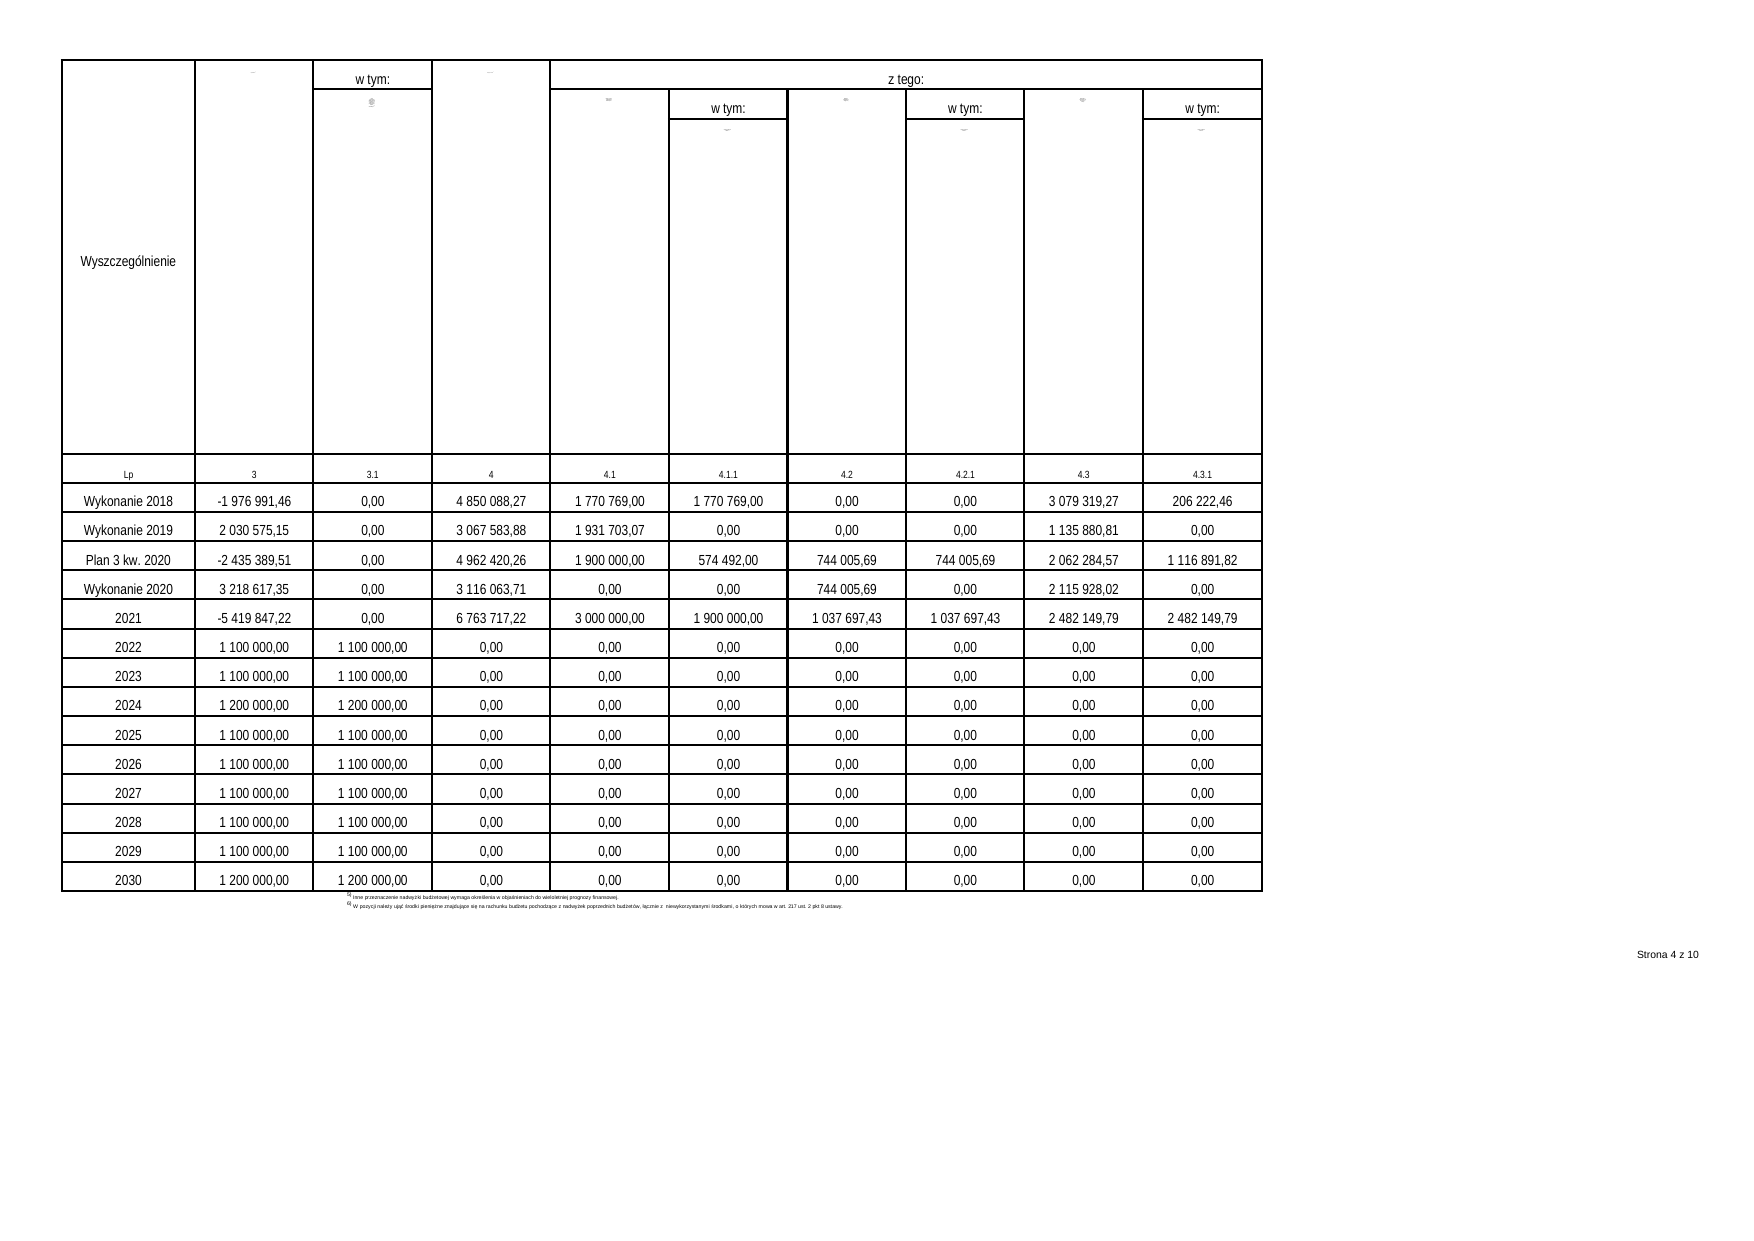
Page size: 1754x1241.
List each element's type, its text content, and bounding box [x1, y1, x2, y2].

table_cell 0,00 [670, 571, 786, 598]
table_cell 0,00 [433, 863, 549, 890]
table_cell 0,00 [551, 805, 668, 832]
table_cell 0,00 [907, 717, 1023, 744]
table_cell 0,00 [551, 834, 668, 861]
table_cell 0,00 [433, 630, 549, 657]
table_cell 1 100 000,00 [314, 805, 431, 832]
table_cell 744 005,69 [907, 542, 1023, 569]
table_cell 0,00 [551, 775, 668, 802]
table_cell 0,00 [551, 863, 668, 890]
table_cell 0,00 [670, 805, 786, 832]
table_cell 0,00 [314, 571, 431, 598]
table_cell [1025, 90, 1142, 452]
table_cell Wykonanie 2019 [63, 513, 194, 540]
table_cell 0,00 [670, 863, 786, 890]
table_cell 744 005,69 [789, 571, 905, 598]
table_cell 0,00 [789, 717, 905, 744]
table_cell 3 000 000,00 [551, 600, 668, 627]
table_cell 0,00 [1025, 775, 1142, 802]
table_cell 1 900 000,00 [551, 542, 668, 569]
table_cell 0,00 [907, 484, 1023, 511]
table_cell 2 115 928,02 [1025, 571, 1142, 598]
table_cell 0,00 [1025, 834, 1142, 861]
table_cell 1 100 000,00 [314, 746, 431, 773]
table_cell [1144, 120, 1261, 452]
table_cell 0,00 [907, 746, 1023, 773]
table_cell 0,00 [789, 746, 905, 773]
table_cell 0,00 [1144, 571, 1261, 598]
table_cell 3 067 583,88 [433, 513, 549, 540]
table_cell 1 900 000,00 [670, 600, 786, 627]
table_cell 1 116 891,82 [1144, 542, 1261, 569]
table_cell 1 200 000,00 [196, 863, 312, 890]
table_cell 0,00 [551, 659, 668, 686]
table_cell 0,00 [433, 746, 549, 773]
table_header z tego: [551, 61, 1261, 88]
table_cell 0,00 [907, 863, 1023, 890]
table_cell 1 100 000,00 [196, 717, 312, 744]
table_cell 2025 [63, 717, 194, 744]
table_cell 0,00 [1144, 775, 1261, 802]
table_cell 4.1.1 [670, 455, 786, 482]
table_cell 0,00 [314, 484, 431, 511]
table_cell [551, 90, 668, 452]
table_cell 0,00 [1144, 630, 1261, 657]
table_cell 0,00 [789, 630, 905, 657]
table_header [433, 61, 549, 452]
table_cell 744 005,69 [789, 542, 905, 569]
table_cell 4.3.1 [1144, 455, 1261, 482]
table_cell 0,00 [1025, 863, 1142, 890]
table_cell 1 200 000,00 [196, 688, 312, 715]
table_cell 1 100 000,00 [196, 775, 312, 802]
table_cell 3 218 617,35 [196, 571, 312, 598]
table_cell 2029 [63, 834, 194, 861]
table_cell 0,00 [907, 688, 1023, 715]
table_cell 574 492,00 [670, 542, 786, 569]
table_cell 0,00 [1144, 513, 1261, 540]
table_cell 1 100 000,00 [314, 659, 431, 686]
table_cell 1 037 697,43 [789, 600, 905, 627]
table_cell w tym: [1144, 90, 1261, 117]
table_cell 0,00 [1025, 805, 1142, 832]
table_header Wyszczególnienie [63, 61, 194, 452]
table_cell 0,00 [670, 775, 786, 802]
table_cell -2 435 389,51 [196, 542, 312, 569]
table_cell 0,00 [1144, 746, 1261, 773]
table_cell 3 [196, 455, 312, 482]
table_cell 2 062 284,57 [1025, 542, 1142, 569]
table_cell [62, 890, 1543, 936]
table_cell 1 135 880,81 [1025, 513, 1142, 540]
table_cell [314, 90, 431, 452]
table_cell [789, 90, 905, 452]
table_cell 1 200 000,00 [314, 863, 431, 890]
table_cell 3 116 063,71 [433, 571, 549, 598]
table_cell Wykonanie 2018 [63, 484, 194, 511]
table_cell 2023 [63, 659, 194, 686]
table_cell 0,00 [1025, 630, 1142, 657]
table_cell 0,00 [1144, 688, 1261, 715]
table_cell 0,00 [789, 834, 905, 861]
table_cell 0,00 [433, 659, 549, 686]
table_cell 4 962 420,26 [433, 542, 549, 569]
table_cell -1 976 991,46 [196, 484, 312, 511]
table_cell Lp [63, 455, 194, 482]
table_cell 0,00 [670, 834, 786, 861]
table_cell 0,00 [1144, 863, 1261, 890]
table_cell 0,00 [1144, 834, 1261, 861]
table_cell 1 100 000,00 [314, 775, 431, 802]
table_cell 0,00 [551, 717, 668, 744]
table_cell 0,00 [670, 630, 786, 657]
table_cell 2 030 575,15 [196, 513, 312, 540]
table_cell 0,00 [907, 571, 1023, 598]
table_cell 0,00 [907, 630, 1023, 657]
table_cell 1 200 000,00 [314, 688, 431, 715]
table_cell 0,00 [789, 659, 905, 686]
table_cell 2026 [63, 746, 194, 773]
table_cell 3 079 319,27 [1025, 484, 1142, 511]
table_cell 1 100 000,00 [314, 717, 431, 744]
table_cell Wykonanie 2020 [63, 571, 194, 598]
table_cell 4.1 [551, 455, 668, 482]
table_cell 0,00 [433, 775, 549, 802]
table_cell 0,00 [1025, 688, 1142, 715]
table_cell 0,00 [433, 834, 549, 861]
table_cell 0,00 [314, 542, 431, 569]
table_header [196, 61, 312, 452]
table_cell 4 850 088,27 [433, 484, 549, 511]
table_cell 0,00 [1144, 659, 1261, 686]
table_cell Plan 3 kw. 2020 [63, 542, 194, 569]
table_cell 206 222,46 [1144, 484, 1261, 511]
table_cell 0,00 [1025, 746, 1142, 773]
table_cell 0,00 [551, 571, 668, 598]
table_cell 1 100 000,00 [314, 834, 431, 861]
table_cell 0,00 [907, 659, 1023, 686]
table_cell 0,00 [670, 746, 786, 773]
table_cell 0,00 [670, 717, 786, 744]
table_cell 4.2.1 [907, 455, 1023, 482]
table_cell 0,00 [551, 746, 668, 773]
table_cell 1 100 000,00 [196, 659, 312, 686]
table_cell 0,00 [433, 805, 549, 832]
table_cell 1 770 769,00 [551, 484, 668, 511]
table_cell 0,00 [789, 484, 905, 511]
table_cell 2024 [63, 688, 194, 715]
table_cell 0,00 [551, 688, 668, 715]
table_cell 1 037 697,43 [907, 600, 1023, 627]
table_cell 0,00 [670, 513, 786, 540]
table_cell 0,00 [907, 834, 1023, 861]
table_cell 2 482 149,79 [1025, 600, 1142, 627]
table_cell 0,00 [789, 688, 905, 715]
table_cell 1 100 000,00 [196, 630, 312, 657]
table_cell 0,00 [789, 805, 905, 832]
table_cell 0,00 [907, 775, 1023, 802]
table_cell 3.1 [314, 455, 431, 482]
table_cell 6 763 717,22 [433, 600, 549, 627]
table_cell 0,00 [789, 775, 905, 802]
table_cell 4.2 [789, 455, 905, 482]
table_cell [907, 120, 1023, 452]
table_cell 0,00 [433, 688, 549, 715]
table_cell 0,00 [433, 717, 549, 744]
table_cell 1 100 000,00 [314, 630, 431, 657]
table_cell 1 100 000,00 [196, 746, 312, 773]
table_cell 0,00 [789, 863, 905, 890]
table_cell 0,00 [1025, 659, 1142, 686]
table_cell 4 [433, 455, 549, 482]
table_cell 0,00 [551, 630, 668, 657]
table_cell 0,00 [670, 688, 786, 715]
table_cell w tym: [670, 90, 786, 117]
table_cell 4.3 [1025, 455, 1142, 482]
table_cell Strona 4 z 10 [62, 936, 1703, 1023]
table_cell 2021 [63, 600, 194, 627]
table_cell 2 482 149,79 [1144, 600, 1261, 627]
table_cell -5 419 847,22 [196, 600, 312, 627]
table_cell w tym: [907, 90, 1023, 117]
table_cell 2028 [63, 805, 194, 832]
table_cell 2022 [63, 630, 194, 657]
table_cell 0,00 [1144, 805, 1261, 832]
table_cell 1 100 000,00 [196, 834, 312, 861]
table_cell 0,00 [314, 513, 431, 540]
table_cell 2030 [63, 863, 194, 890]
table_cell 0,00 [1144, 717, 1261, 744]
table_cell 0,00 [907, 513, 1023, 540]
table_cell 0,00 [670, 659, 786, 686]
table_cell [670, 120, 786, 452]
table_cell 0,00 [789, 513, 905, 540]
table_cell 1 770 769,00 [670, 484, 786, 511]
table_cell 1 931 703,07 [551, 513, 668, 540]
table_cell 0,00 [907, 805, 1023, 832]
table_cell 0,00 [1025, 717, 1142, 744]
table_cell 0,00 [314, 600, 431, 627]
table_header w tym: [314, 61, 431, 88]
table_cell 2027 [63, 775, 194, 802]
table_cell 1 100 000,00 [196, 805, 312, 832]
